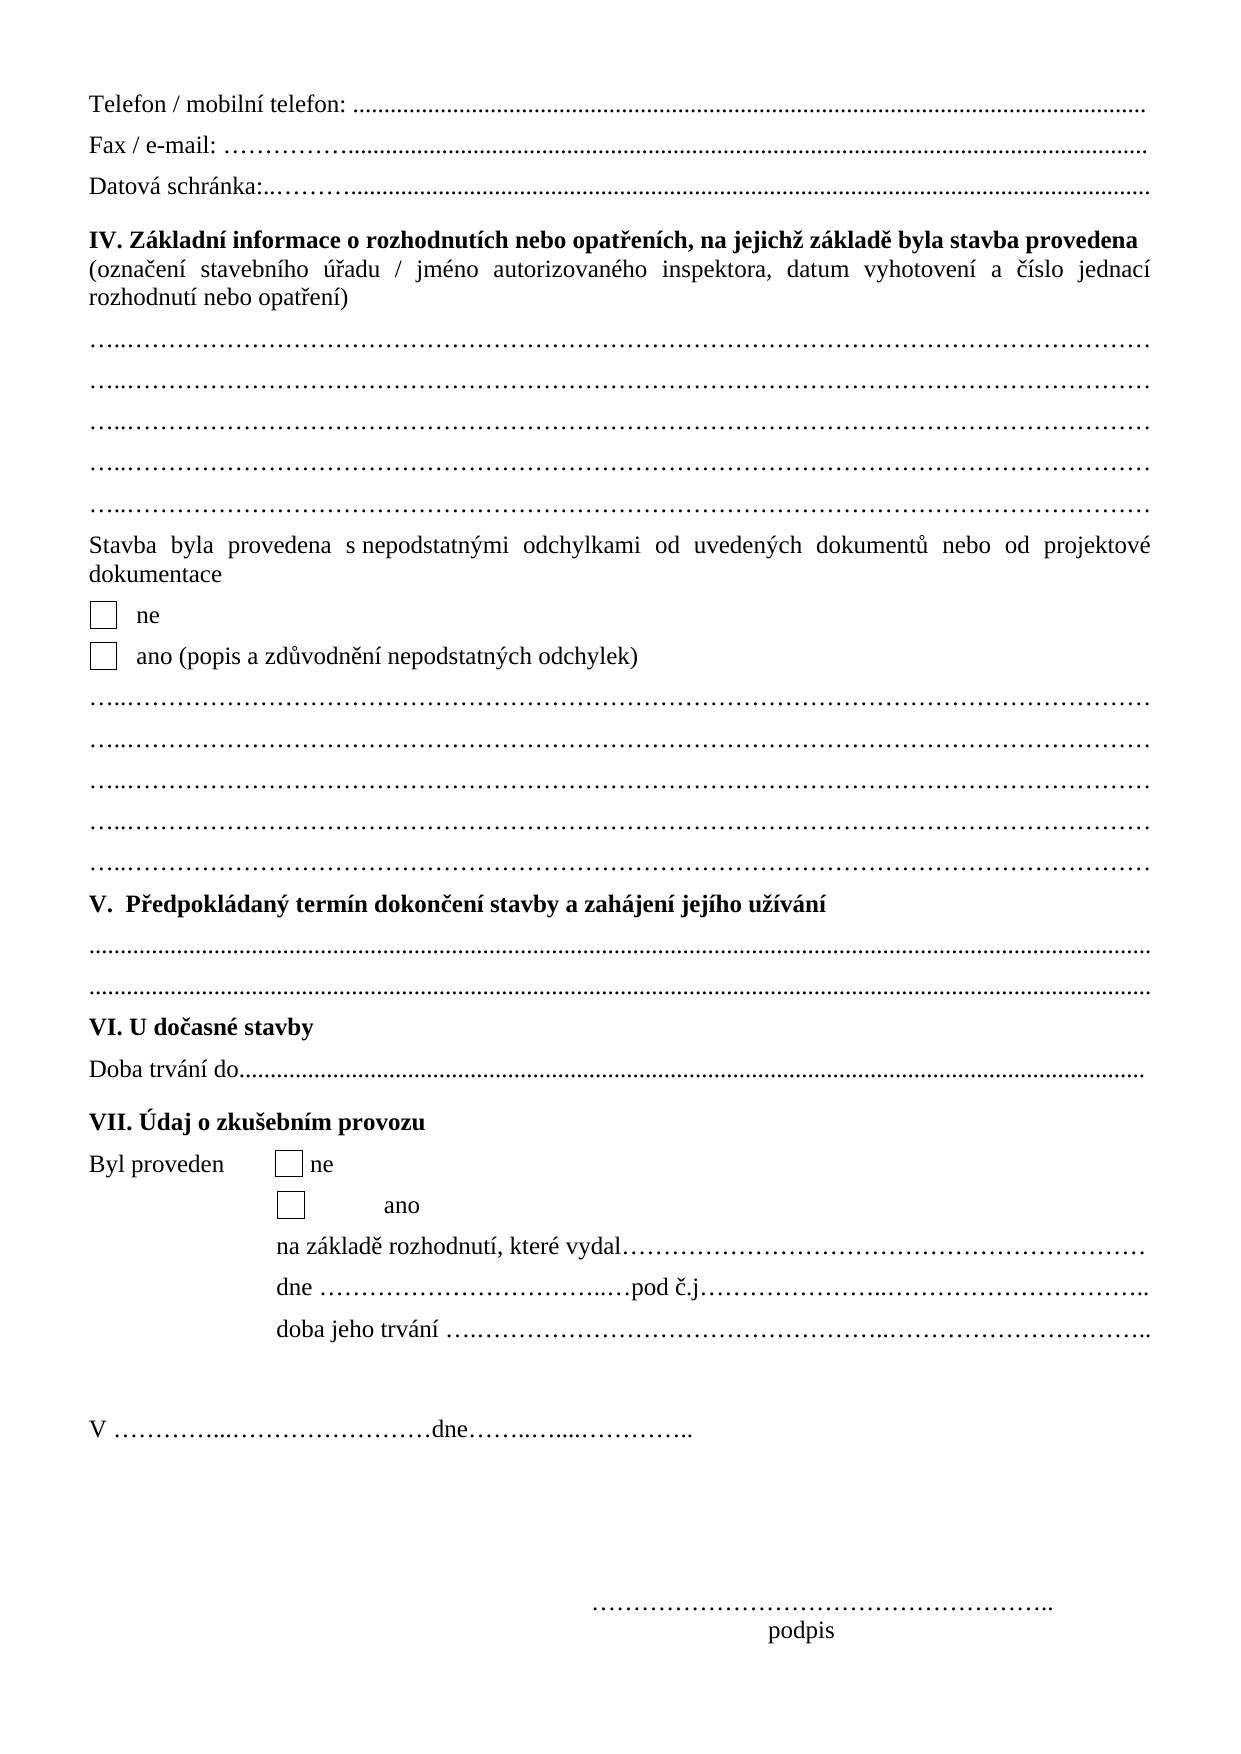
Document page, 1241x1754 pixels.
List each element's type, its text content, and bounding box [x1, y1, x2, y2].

text …..…………………………………………………………………………………………………………… [89, 365, 1152, 394]
text …..…………………………………………………………………………………………………………… [89, 489, 1152, 517]
text …..…………………………………………………………………………………………………………… [89, 724, 1152, 752]
text (označení stavebního úřadu / jméno autorizovaného inspektora, datum vyhotovení a číslo jednací rozhodnutí nebo opatření) [89, 254, 1152, 311]
text Fax / e-mail: ……………................................................................................................................................ [89, 130, 1152, 159]
text VII. Údaj o zkušebním provozu [89, 1107, 1152, 1136]
text …..…………………………………………………………………………………………………………… [89, 765, 1152, 794]
text ano [276, 1190, 1152, 1219]
text …..…………………………………………………………………………………………………………… [89, 406, 1152, 435]
text Doba trvání do................................................................................................................................................. [89, 1054, 1152, 1082]
text podpis [768, 1616, 1152, 1644]
text VI. U dočasné stavby [89, 1012, 1152, 1041]
text …..…………………………………………………………………………………………………………… [89, 324, 1152, 352]
text Datová schránka:..………................................................................................................................................ [89, 171, 1152, 200]
text V …………...……………………dne……..…....………….. [89, 1414, 1152, 1443]
text Telefon / mobilní telefon: ............................................................................................................................... [89, 89, 1152, 117]
text na základě rozhodnutí, které vydal……………………………………………………… [276, 1231, 1152, 1260]
text Byl proveden ne [89, 1149, 1152, 1177]
text .......................................................................................................................................................................... [89, 930, 1152, 959]
text ne [89, 600, 1152, 629]
text IV. Základní informace o rozhodnutích nebo opatřeních, na jejichž základě byla stavba provedena [89, 225, 1152, 254]
text Stavba byla provedena s nepodstatnými odchylkami od uvedených dokumentů nebo od projektové dokumentace [89, 530, 1152, 587]
text dne ……………………………..…pod č.j…………………..………………………….. [276, 1272, 1152, 1301]
text V. Předpokládaný termín dokončení stavby a zahájení jejího užívání [89, 889, 1152, 917]
text …..…………………………………………………………………………………………………………… [89, 447, 1152, 476]
text …..…………………………………………………………………………………………………………… [89, 682, 1152, 711]
text …..…………………………………………………………………………………………………………… [89, 806, 1152, 835]
text ano (popis a zdůvodnění nepodstatných odchylek) [89, 641, 1152, 670]
text doba jeho trvání ….…………………………………………..………………………….. [276, 1314, 1152, 1342]
text ……………………………………………….. [591, 1587, 1152, 1616]
text .......................................................................................................................................................................... [89, 971, 1152, 1000]
text …..…………………………………………………………………………………………………………… [89, 847, 1152, 876]
